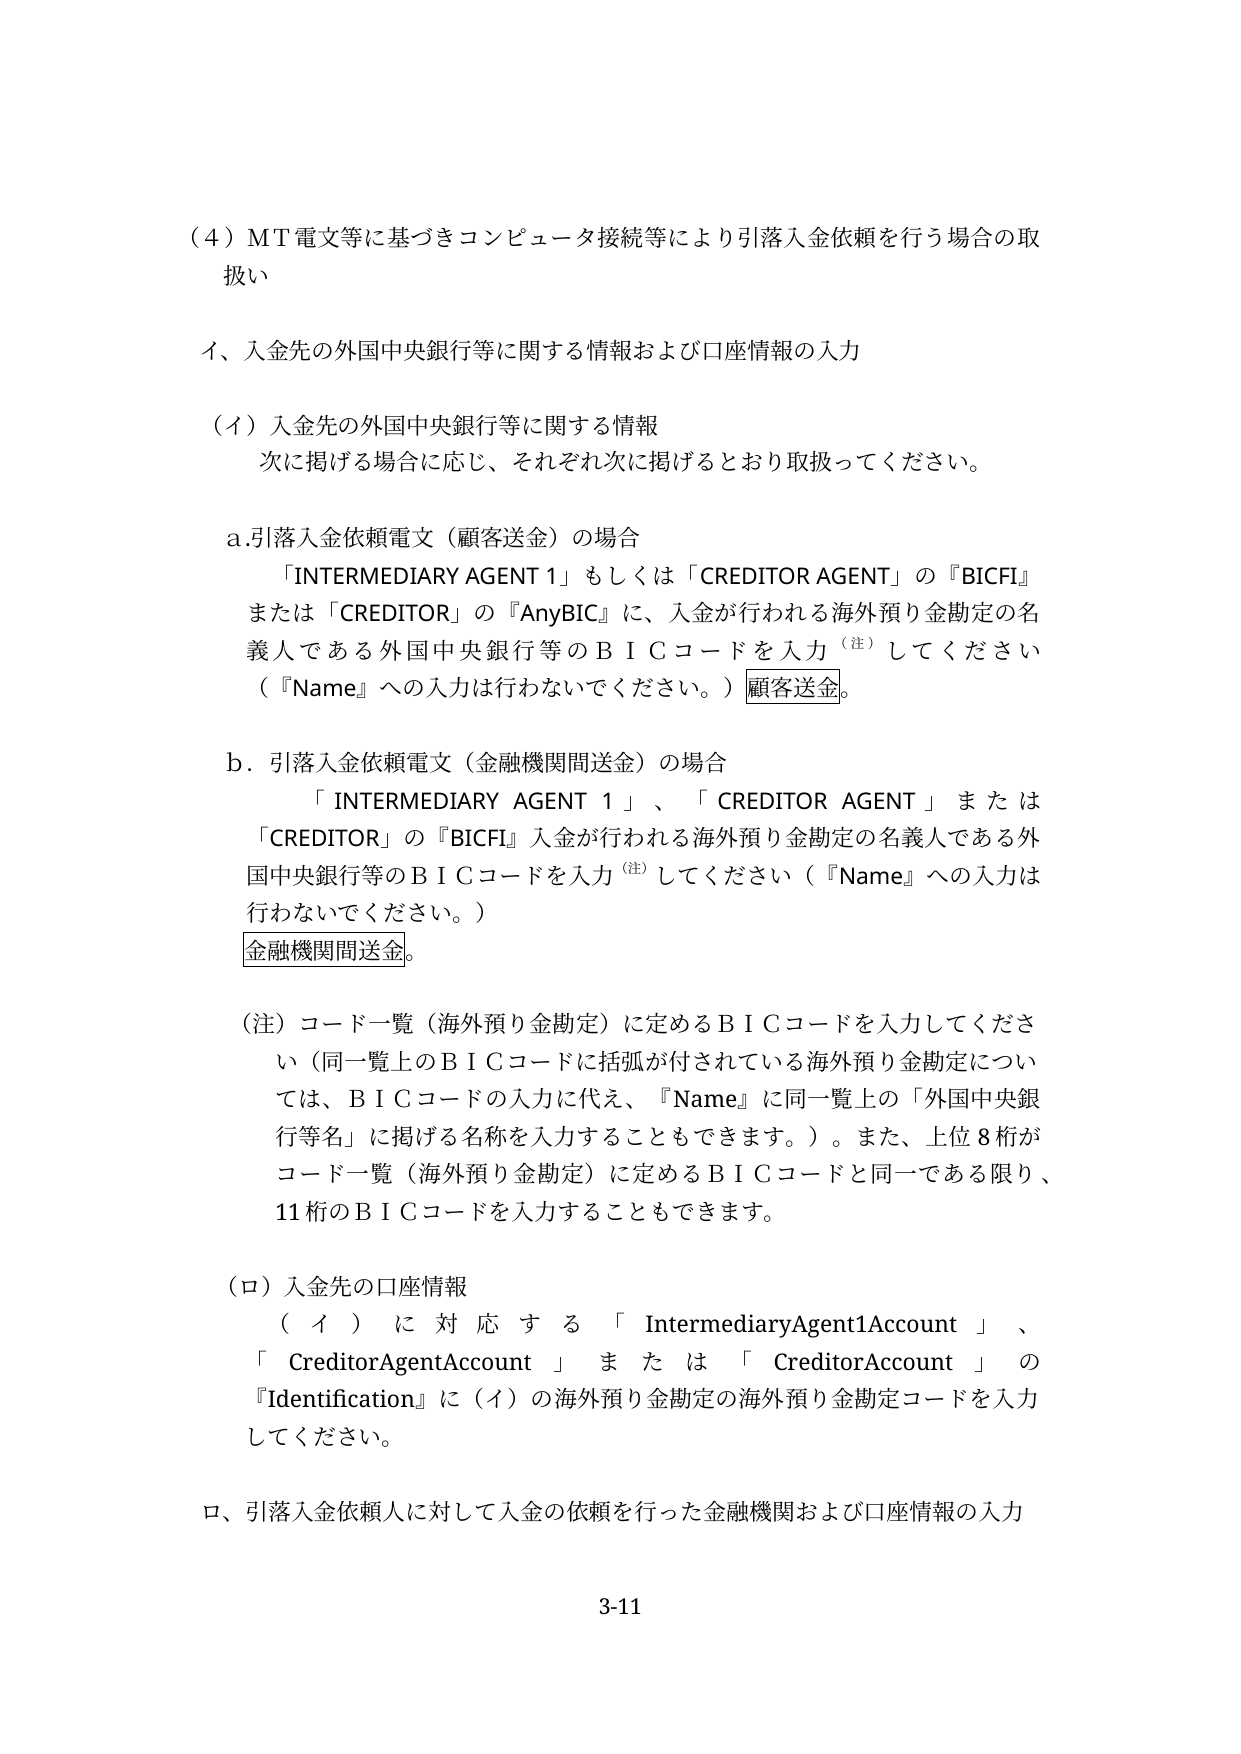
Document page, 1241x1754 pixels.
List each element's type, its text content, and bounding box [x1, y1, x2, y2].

text ｂ．引落入金依頼電文（金融機関間送金）の場合 [177, 742, 1041, 779]
text 次に掲げる場合に応じ、それぞれ次に掲げるとおり取扱ってください。 [236, 442, 1041, 479]
text （ロ）入金先の口座情報 [192, 1267, 1041, 1304]
text （イ）入金先の外国中央銀行等に関する情報 [177, 404, 1041, 442]
text ａ.引落入金依頼電文（顧客送金）の場合 [199, 517, 1041, 554]
text （イ）に対応する「IntermediaryAgent1Account」、「CreditorAgentAccount」または「CreditorAccount」の『Identification』に（イ）の海外預り金勘定の海外預り金勘定コードを入力してください。 [244, 1304, 1041, 1454]
text （４）ＭＴ電文等に基づきコンピュータ接続等により引落入金依頼を行う場合の取扱い [177, 217, 1041, 292]
text （注）コード一覧（海外預り金勘定）に定めるＢＩＣコードを入力してください（同一覧上のＢＩＣコードに括弧が付されている海外預り金勘定については、ＢＩＣコードの入力に代え、『Name』に同一覧上の「外国中央銀行等名」に掲げる名称を入力することもできます。）。また、上位8桁がコード一覧（海外預り金勘定）に定めるＢＩＣコードと同一である限り、11桁のＢＩＣコードを入力することもできます。 [229, 1004, 1041, 1229]
text 金融機関間送金。 [243, 929, 1041, 967]
text 「INTERMEDIARY AGENT 1」、「CREDITOR AGENT」または「CREDITOR」の『BICFI』入金が行われる海外預り金勘定の名義人である外国中央銀行等のＢＩＣコードを入力（注）してください（『Name』への入力は行わないでください。） [177, 779, 1041, 929]
text イ、入金先の外国中央銀行等に関する情報および口座情報の入力 [199, 329, 1041, 367]
text ロ、引落入金依頼人に対して入金の依頼を行った金融機関および口座情報の入力 [177, 1492, 1063, 1529]
text 「INTERMEDIARY AGENT 1」もしくは「CREDITOR AGENT」の『BICFI』または「CREDITOR」の『AnyBIC』に、入金が行われる海外預り金勘定の名義人である外国中央銀行等のＢＩＣコードを入力（注）してください（『Name』への入力は行わないでください。）顧客送金。 [177, 554, 1041, 704]
